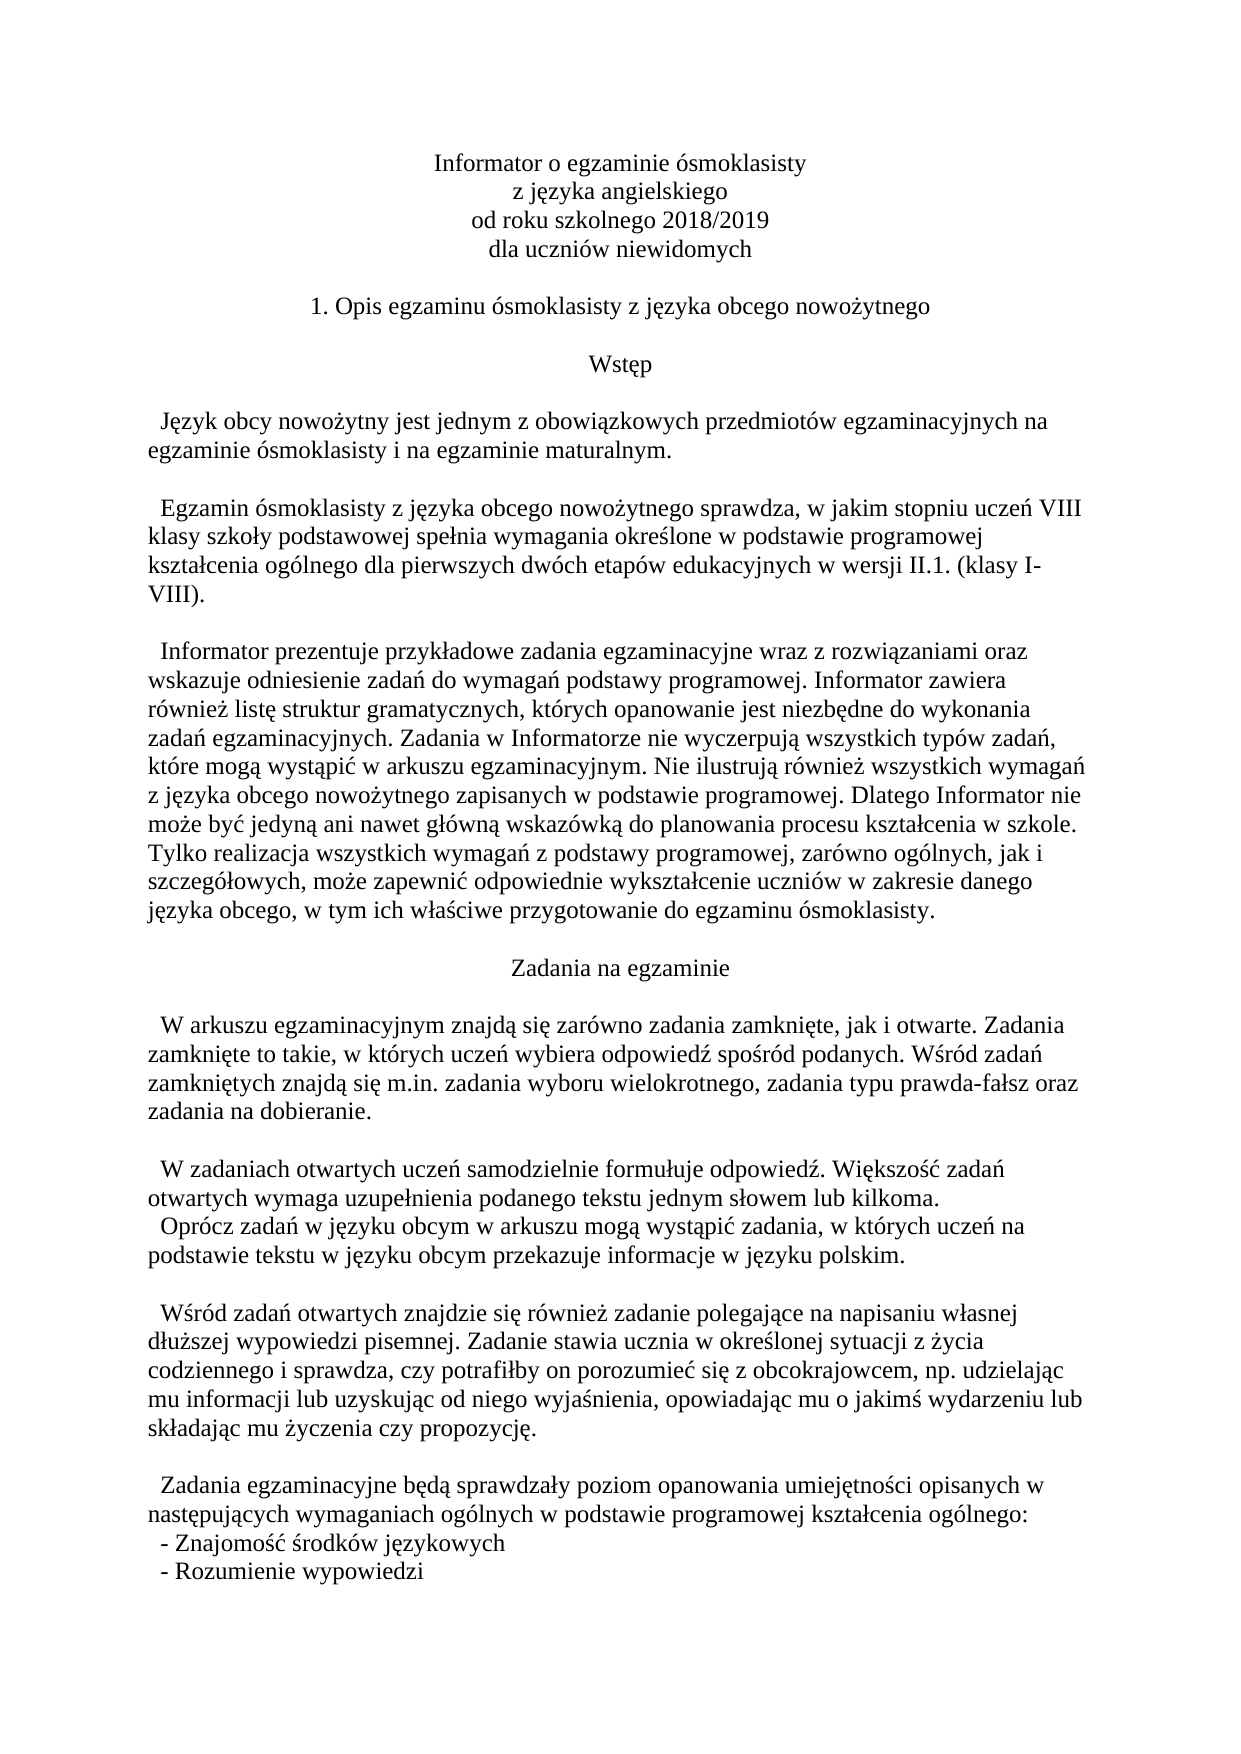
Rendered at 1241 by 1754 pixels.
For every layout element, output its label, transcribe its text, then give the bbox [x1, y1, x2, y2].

text Wśród zadań otwartych znajdzie się również zadanie polegające na napisaniu własnej dłuższej wypowiedzi pisemnej. Zadanie stawia ucznia w określonej sytuacji z życia codziennego i sprawdza, czy potrafiłby on porozumieć się z obcokrajowcem, np. udzielając mu informacji lub uzyskując od niego wyjaśnienia, opowiadając mu o jakimś wydarzeniu lub składając mu życzenia czy propozycję. [148, 1298, 1092, 1441]
text Informator o egzaminie ósmoklasisty [148, 148, 1092, 176]
text W zadaniach otwartych uczeń samodzielnie formułuje odpowiedź. Większość zadań otwartych wymaga uzupełnienia podanego tekstu jednym słowem lub kilkoma. [148, 1154, 1092, 1211]
text Informator prezentuje przykładowe zadania egzaminacyjne wraz z rozwiązaniami oraz wskazuje odniesienie zadań do wymagań podstawy programowej. Informator zawiera również listę struktur gramatycznych, których opanowanie jest niezbędne do wykonania zadań egzaminacyjnych. Zadania w Informatorze nie wyczerpują wszystkich typów zadań, które mogą wystąpić w arkuszu egzaminacyjnym. Nie ilustrują również wszystkich wymagań z języka obcego nowożytnego zapisanych w podstawie programowej. Dlatego Informator nie może być jedyną ani nawet główną wskazówką do planowania procesu kształcenia w szkole. Tylko realizacja wszystkich wymagań z podstawy programowej, zarówno ogólnych, jak i szczegółowych, może zapewnić odpowiednie wykształcenie uczniów w zakresie danego języka obcego, w tym ich właściwe przygotowanie do egzaminu ósmoklasisty. [148, 636, 1092, 924]
text - Rozumienie wypowiedzi [148, 1556, 1092, 1585]
text Oprócz zadań w języku obcym w arkuszu mogą wystąpić zadania, w których uczeń na podstawie tekstu w języku obcym przekazuje informacje w języku polskim. [148, 1211, 1092, 1269]
text Język obcy nowożytny jest jednym z obowiązkowych przedmiotów egzaminacyjnych na egzaminie ósmoklasisty i na egzaminie maturalnym. [148, 406, 1092, 464]
text dla uczniów niewidomych [148, 234, 1092, 263]
text z języka angielskiego [148, 176, 1092, 205]
text Egzamin ósmoklasisty z języka obcego nowożytnego sprawdza, w jakim stopniu uczeń VIII klasy szkoły podstawowej spełnia wymagania określone w podstawie programowej kształcenia ogólnego dla pierwszych dwóch etapów edukacyjnych w wersji II.1. (klasy I-VIII). [148, 493, 1092, 608]
text Zadania na egzaminie [148, 953, 1092, 981]
text - Znajomość środków językowych [148, 1528, 1092, 1556]
text od roku szkolnego 2018/2019 [148, 205, 1092, 234]
text W arkuszu egzaminacyjnym znajdą się zarówno zadania zamknięte, jak i otwarte. Zadania zamknięte to takie, w których uczeń wybiera odpowiedź spośród podanych. Wśród zadań zamkniętych znajdą się m.in. zadania wyboru wielokrotnego, zadania typu prawda-fałsz oraz zadania na dobieranie. [148, 1010, 1092, 1125]
text Zadania egzaminacyjne będą sprawdzały poziom opanowania umiejętności opisanych w następujących wymaganiach ogólnych w podstawie programowej kształcenia ogólnego: [148, 1470, 1092, 1528]
text Wstęp [148, 349, 1092, 378]
text 1. Opis egzaminu ósmoklasisty z języka obcego nowożytnego [148, 291, 1092, 320]
